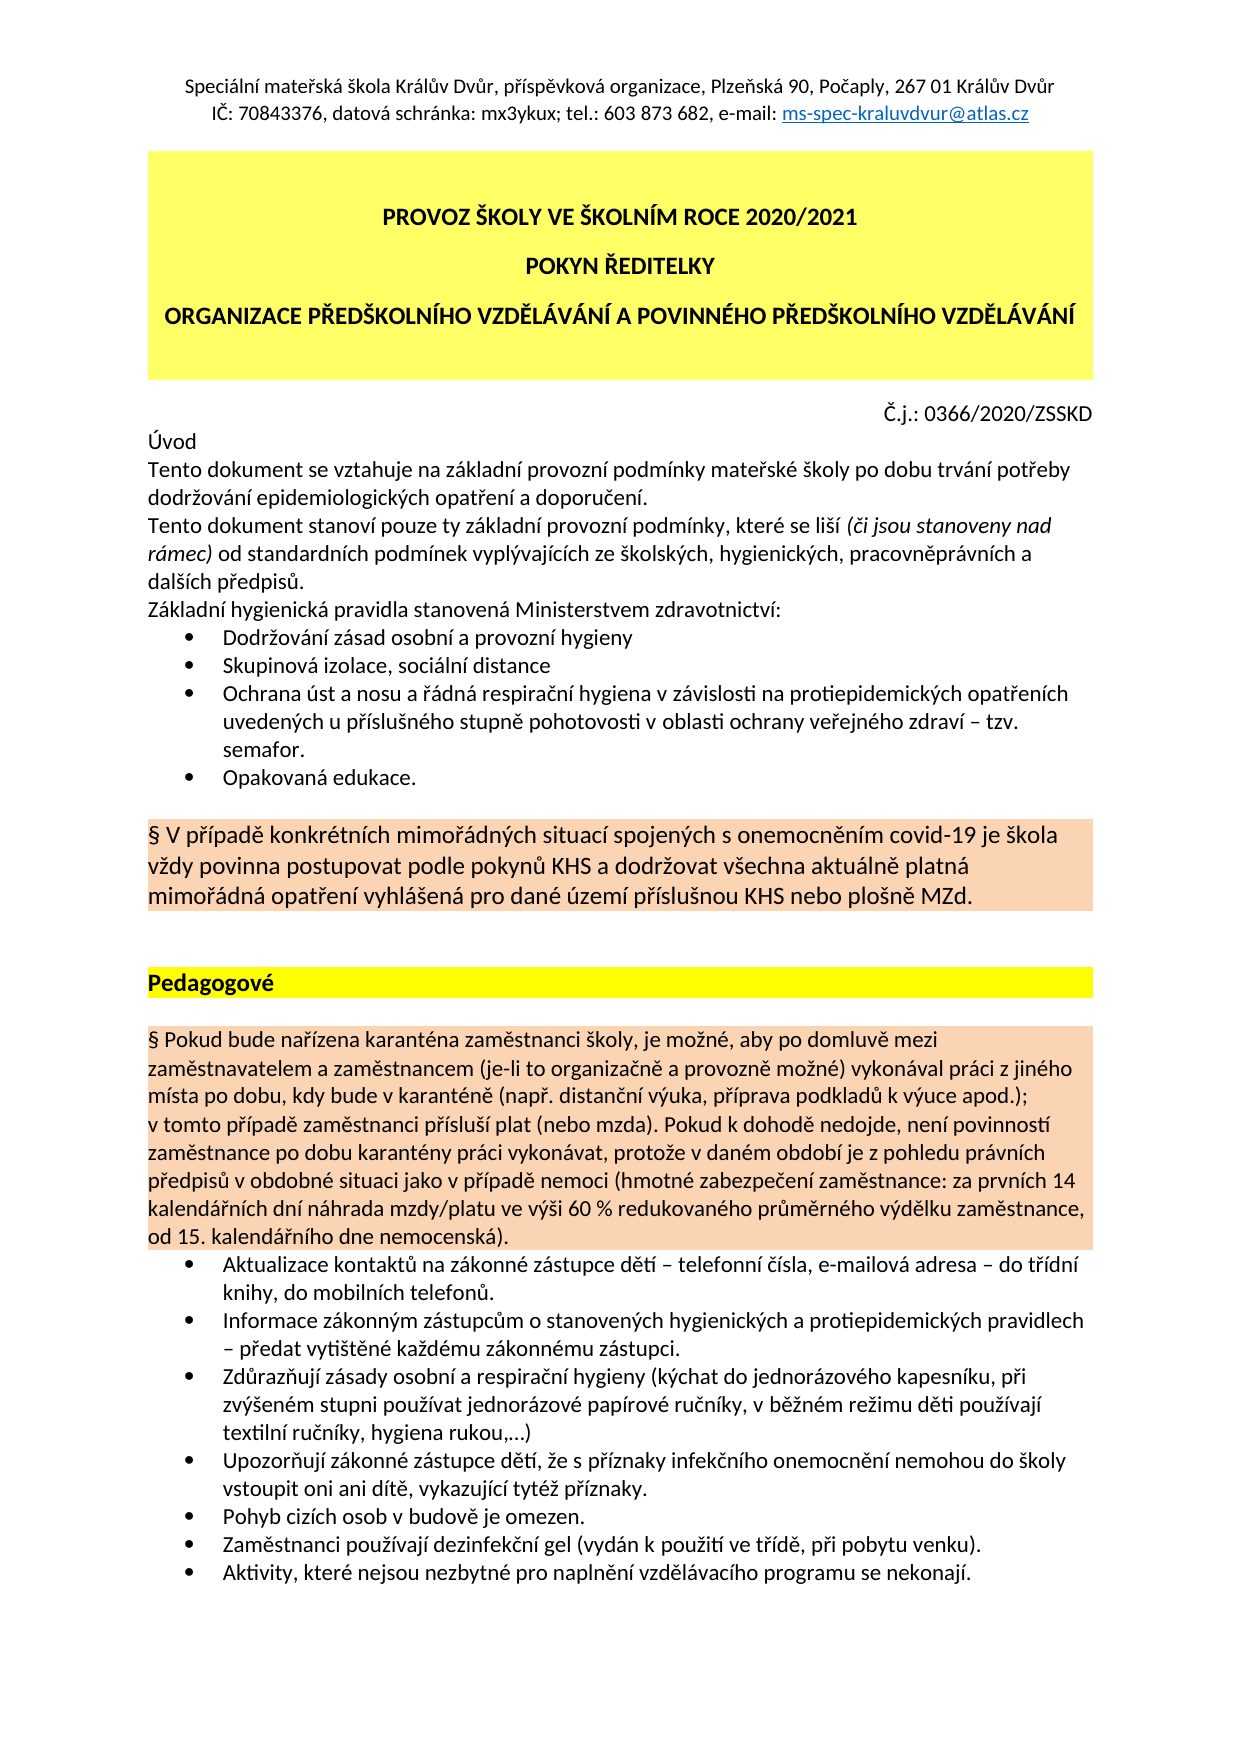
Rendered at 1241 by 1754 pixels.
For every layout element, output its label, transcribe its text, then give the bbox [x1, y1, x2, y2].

text ORGANIZACE PŘEDŠKOLNÍHO VZDĚLÁVÁNÍ A POVINNÉHO PŘEDŠKOLNÍHO VZDĚLÁVÁNÍ [148, 300, 1093, 331]
text PROVOZ ŠKOLY VE ŠKOLNÍM ROCE 2020/2021 [148, 201, 1093, 231]
text Pedagogové [148, 967, 1093, 998]
text Tento dokument se vztahuje na základní provozní podmínky mateřské školy po dobu trvání potřeby dodržování epidemiologických opatření a doporučení. [148, 455, 1093, 511]
list Opakovaná edukace. [185, 763, 1093, 791]
list Skupinová izolace, sociální distance [185, 651, 1093, 679]
list Zaměstnanci používají dezinfekční gel (vydán k použití ve třídě, při pobytu venku). [185, 1530, 1093, 1558]
list Upozorňují zákonné zástupce dětí, že s příznaky infekčního onemocnění nemohou do školy vstoupit oni ani dítě, vykazující tytéž příznaky. [185, 1446, 1093, 1502]
text Tento dokument stanoví pouze ty základní provozní podmínky, které se liší (či jsou stanoveny nad rámec) od standardních podmínek vyplývajících ze školských, hygienických, pracovněprávních a dalších předpisů. [148, 511, 1093, 595]
list Dodržování zásad osobní a provozní hygieny [185, 623, 1093, 651]
list Aktualizace kontaktů na zákonné zástupce dětí – telefonní čísla, e-mailová adresa – do třídní knihy, do mobilních telefonů. [185, 1250, 1093, 1306]
list Aktivity, které nejsou nezbytné pro naplnění vzdělávacího programu se nekonají. [185, 1558, 1093, 1586]
list Zdůrazňují zásady osobní a respirační hygieny (kýchat do jednorázového kapesníku, při zvýšeném stupni používat jednorázové papírové ručníky, v běžném režimu děti používají textilní ručníky, hygiena rukou,…) [185, 1362, 1093, 1446]
list Informace zákonným zástupcům o stanovených hygienických a protiepidemických pravidlech – předat vytištěné každému zákonnému zástupci. [185, 1306, 1093, 1362]
list Ochrana úst a nosu a řádná respirační hygiena v závislosti na protiepidemických opatřeních uvedených u příslušného stupně pohotovosti v oblasti ochrany veřejného zdraví – tzv. semafor. [185, 679, 1093, 763]
text § Pokud bude nařízena karanténa zaměstnanci školy, je možné, aby po domluvě mezi zaměstnavatelem a zaměstnancem (je-li to organizačně a provozně možné) vykonával práci z jiného místa po dobu, kdy bude v karanténě (např. distanční výuka, příprava podkladů k výuce apod.); v tomto případě zaměstnanci přísluší plat (nebo mzda). Pokud k dohodě nedojde, není povinností zaměstnance po dobu karantény práci vykonávat, protože v daném období je z pohledu právních předpisů v obdobné situaci jako v případě nemoci (hmotné zabezpečení zaměstnance: za prvních 14 kalendářních dní náhrada mzdy/platu ve výši 60 % redukovaného průměrného výdělku zaměstnance, od 15. kalendářního dne nemocenská). [148, 1026, 1093, 1250]
text Č.j.: 0366/2020/ZSSKD [148, 399, 1093, 427]
text Základní hygienická pravidla stanovená Ministerstvem zdravotnictví: [148, 595, 1093, 623]
text POKYN ŘEDITELKY [148, 250, 1093, 281]
text § V případě konkrétních mimořádných situací spojených s onemocněním covid-19 je škola vždy povinna postupovat podle pokynů KHS a dodržovat všechna aktuálně platná mimořádná opatření vyhlášená pro dané území příslušnou KHS nebo plošně MZd. [148, 819, 1093, 911]
text Úvod [148, 427, 1093, 455]
list Pohyb cizích osob v budově je omezen. [185, 1502, 1093, 1530]
